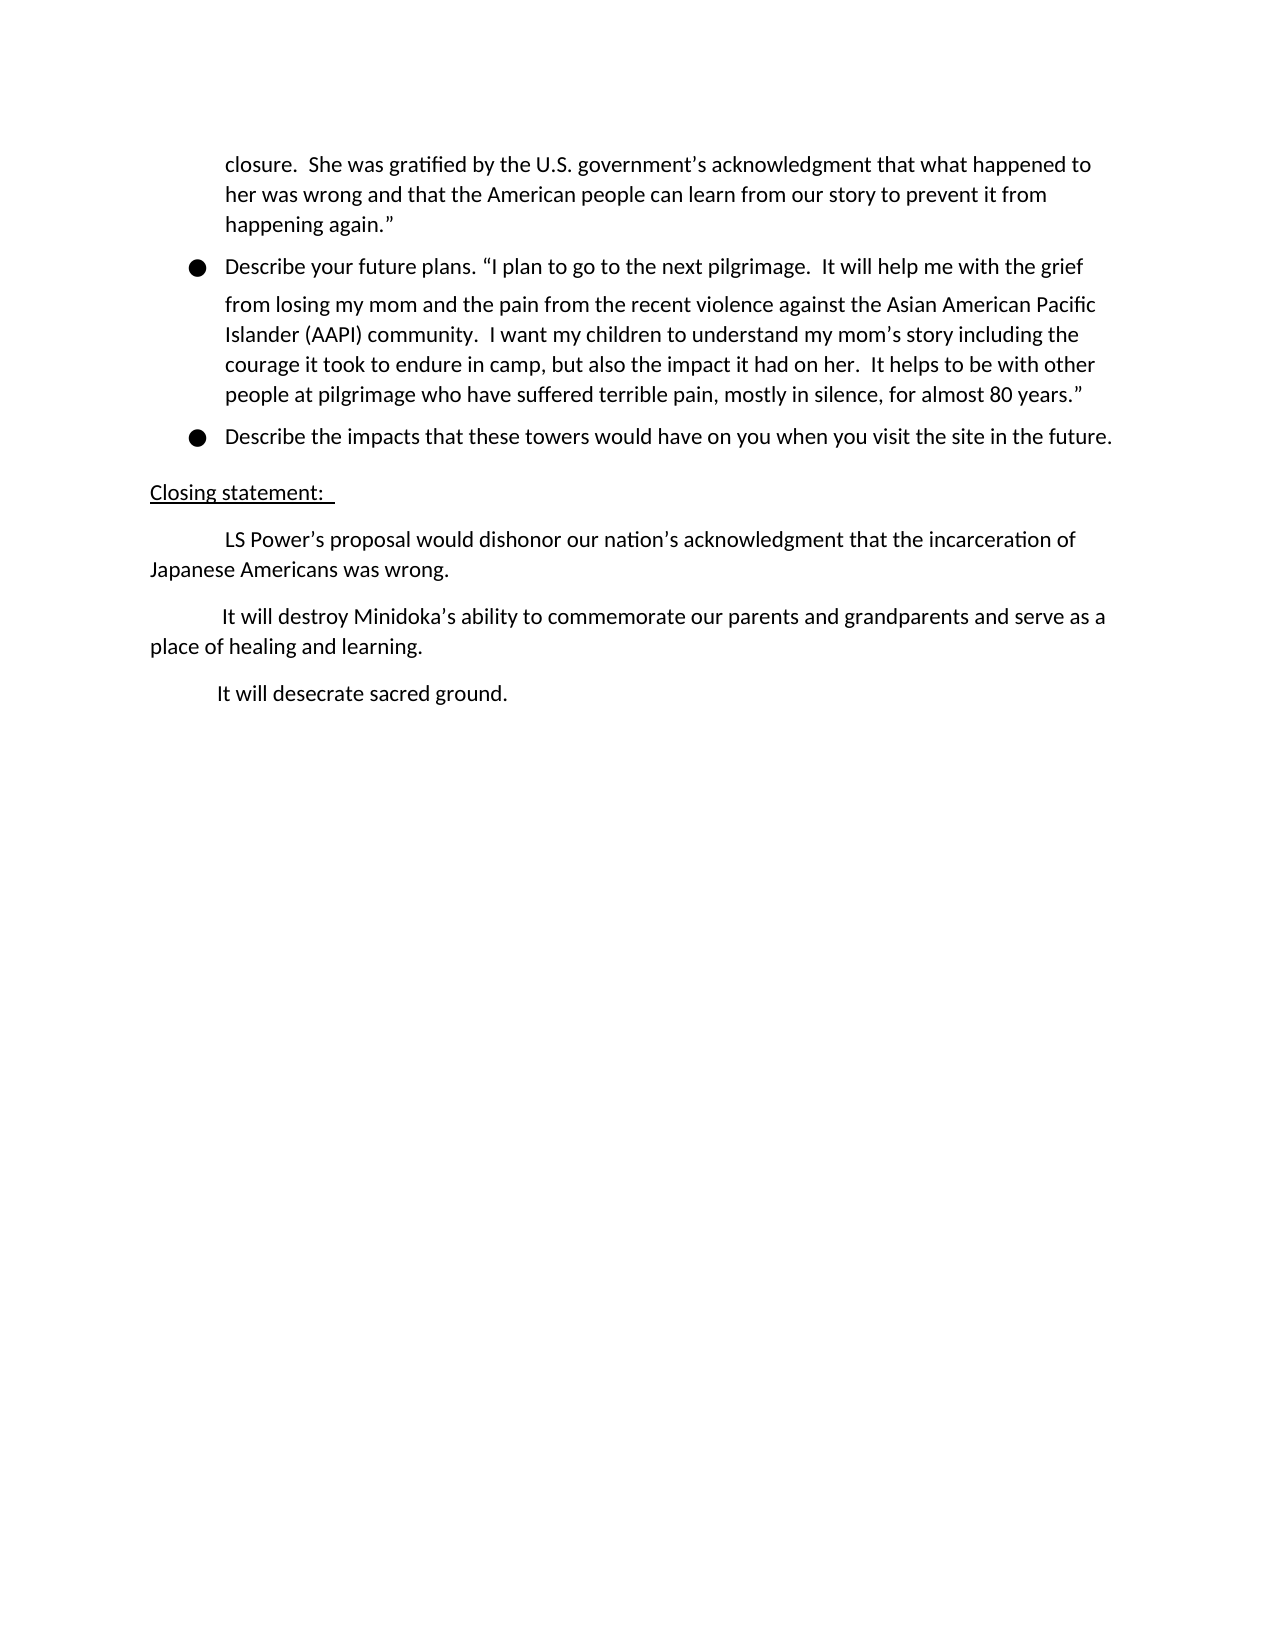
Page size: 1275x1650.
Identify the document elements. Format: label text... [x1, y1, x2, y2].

text Closing statement: [150, 478, 1125, 506]
list Describe your future plans. “I plan to go to the next pilgrimage. It will help me with the grief from losing my mom and the pain from the recent violence against the Asian American Pacific Islander (AAPI) community. I want my children to understand my mom’s story including the courage it took to endure in camp, but also the impact it had on her. It helps to be with other people at pilgrimage who have suffered terrible pain, mostly in silence, for almost 80 years.” [187, 241, 1125, 408]
list Describe the impacts that these towers would have on you when you visit the site in the future. [187, 411, 1125, 458]
text LS Power’s proposal would dishonor our nation’s acknowledgment that the incarceration of Japanese Americans was wrong. [150, 525, 1125, 583]
text It will destroy Minidoka’s ability to commemorate our parents and grandparents and serve as a place of healing and learning. [150, 602, 1125, 660]
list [187, 150, 1125, 238]
text It will desecrate sacred ground. [150, 679, 1125, 707]
